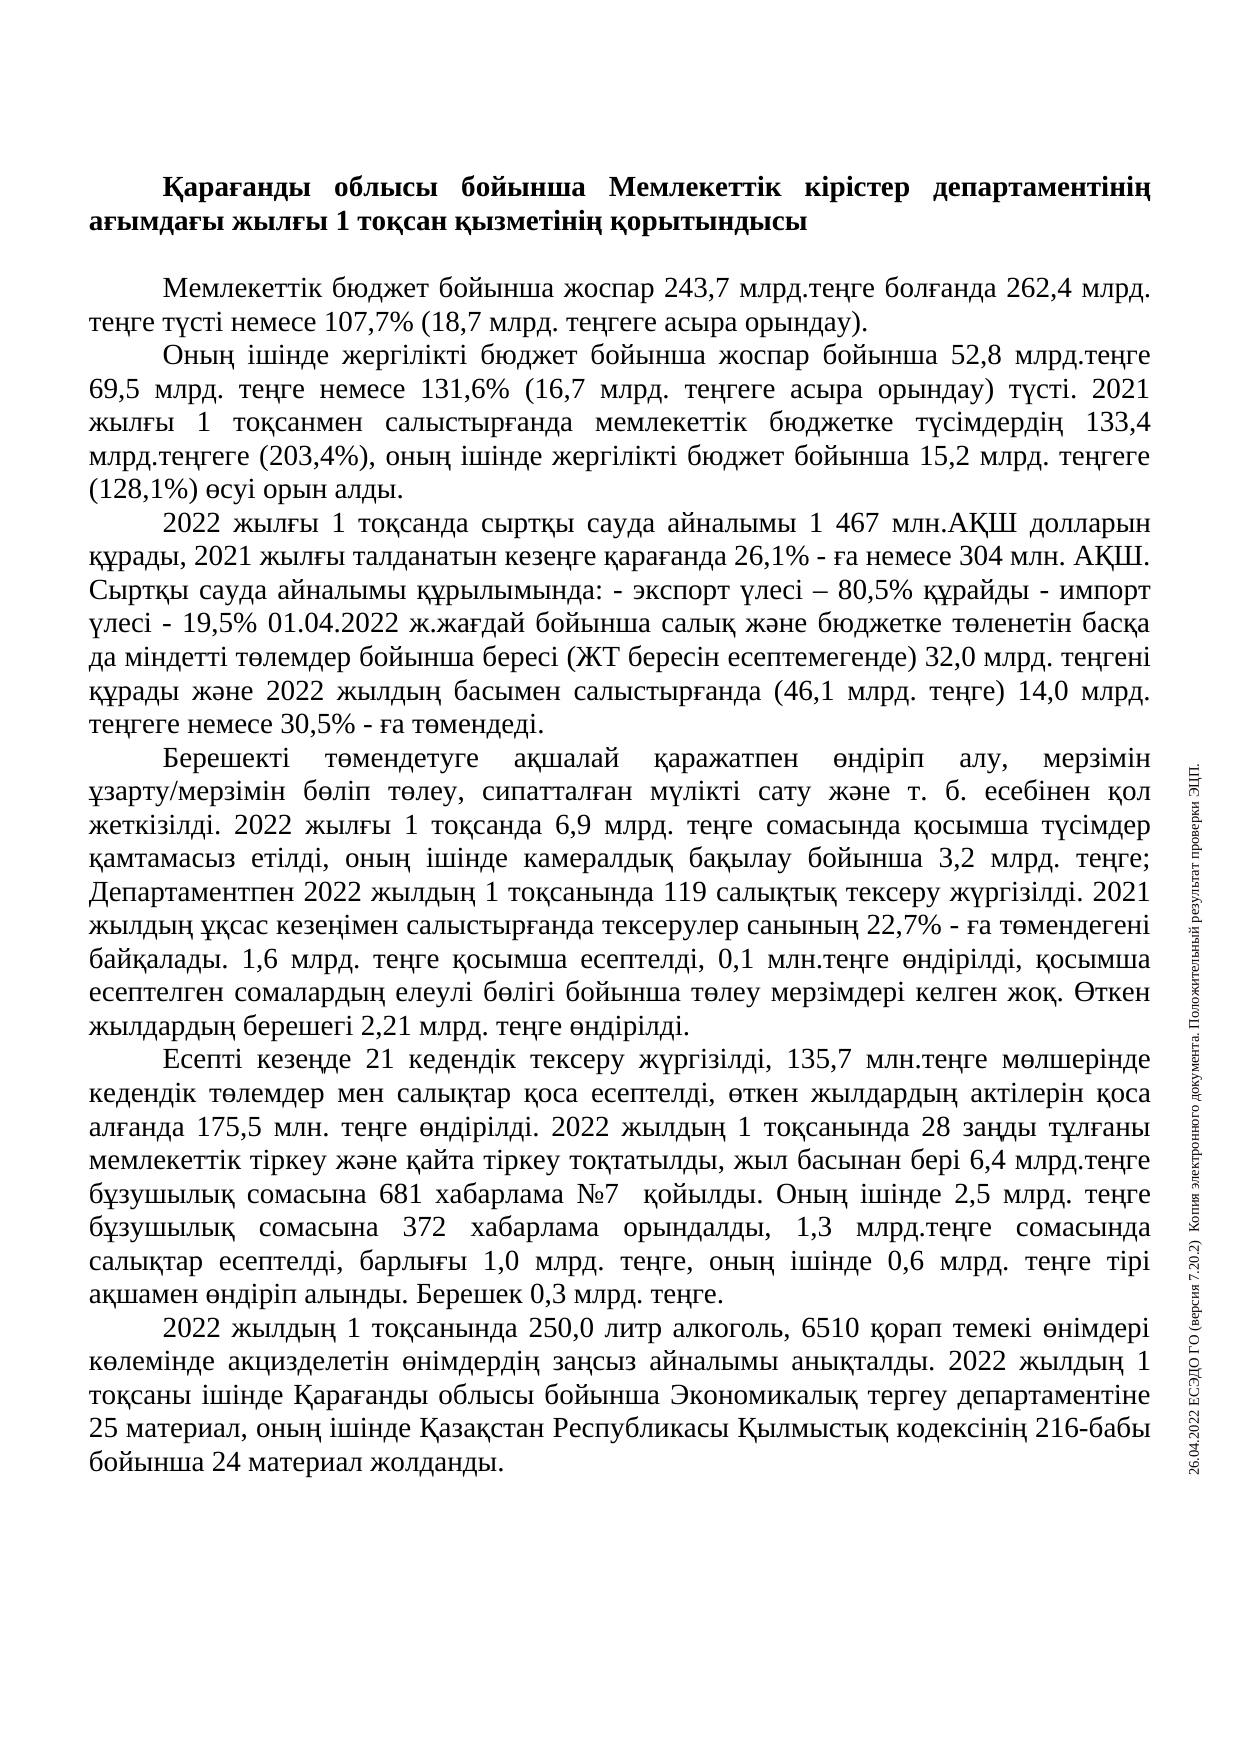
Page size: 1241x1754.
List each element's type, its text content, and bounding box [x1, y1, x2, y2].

text Берешекті төмендетуге ақшалай қаражатпен өндіріп алу, мерзімін ұзарту/мерзімін бөліп төлеу, сипатталған мүлікті сату және т. б. есебінен қол жеткізілді. 2022 жылғы 1 тоқсанда 6,9 млрд. теңге сомасында қосымша түсімдер қамтамасыз етілді, оның ішінде камералдық бақылау бойынша 3,2 млрд. теңге; Департаментпен 2022 жылдың 1 тоқсанында 119 салықтық тексеру жүргізілді. 2021 жылдың ұқсас кезеңімен салыстырғанда тексерулер санының 22,7% - ға төмендегені байқалады. 1,6 млрд. теңге қосымша есептелді, 0,1 млн.теңге өндірілді, қосымша есептелген сомалардың елеулі бөлігі бойынша төлеу мерзімдері келген жоқ. Өткен жылдардың берешегі 2,21 млрд. теңге өндірілді. [89, 740, 1152, 1042]
text Мемлекеттік бюджет бойынша жоспар 243,7 млрд.теңге болғанда 262,4 млрд. теңге түсті немесе 107,7% (18,7 млрд. теңгеге асыра орындау). [89, 270, 1152, 337]
text Есепті кезеңде 21 кедендік тексеру жүргізілді, 135,7 млн.теңге мөлшерінде кедендік төлемдер мен салықтар қоса есептелді, өткен жылдардың актілерін қоса алғанда 175,5 млн. теңге өндірілді. 2022 жылдың 1 тоқсанында 28 заңды тұлғаны мемлекеттік тіркеу және қайта тіркеу тоқтатылды, жыл басынан бері 6,4 млрд.теңге бұзушылық сомасына 681 хабарлама №7 қойылды. Оның ішінде 2,5 млрд. теңге бұзушылық сомасына 372 хабарлама орындалды, 1,3 млрд.теңге сомасында салықтар есептелді, барлығы 1,0 млрд. теңге, оның ішінде 0,6 млрд. теңге тірі ақшамен өндіріп алынды. Берешек 0,3 млрд. теңге. [89, 1042, 1152, 1310]
text 2022 жылдың 1 тоқсанында 250,0 литр алкоголь, 6510 қорап темекі өнімдері көлемінде акцизделетін өнімдердің заңсыз айналымы анықталды. 2022 жылдың 1 тоқсаны ішінде Қарағанды облысы бойынша Экономикалық тергеу департаментіне 25 материал, оның ішінде Қазақстан Республикасы Қылмыстық кодексінің 216-бабы бойынша 24 материал жолданды. [89, 1310, 1152, 1478]
text Оның ішінде жергілікті бюджет бойынша жоспар бойынша 52,8 млрд.теңге 69,5 млрд. теңге немесе 131,6% (16,7 млрд. теңгеге асыра орындау) түсті. 2021 жылғы 1 тоқсанмен салыстырғанда мемлекеттік бюджетке түсімдердің 133,4 млрд.теңгеге (203,4%), оның ішінде жергілікті бюджет бойынша 15,2 млрд. теңгеге (128,1%) өсуі орын алды. [89, 337, 1152, 505]
text 2022 жылғы 1 тоқсанда сыртқы сауда айналымы 1 467 млн.АҚШ долларын құрады, 2021 жылғы талданатын кезеңге қарағанда 26,1% - ға немесе 304 млн. АҚШ. Сыртқы сауда айналымы құрылымында: - экспорт үлесі – 80,5% құрайды - импорт үлесі - 19,5% 01.04.2022 ж.жағдай бойынша салық және бюджетке төленетін басқа да міндетті төлемдер бойынша бересі (ЖТ бересін есептемегенде) 32,0 млрд. теңгені құрады және 2022 жылдың басымен салыстырғанда (46,1 млрд. теңге) 14,0 млрд. теңгеге немесе 30,5% - ға төмендеді. [89, 505, 1152, 740]
text Қарағанды облысы бойынша Мемлекеттік кірістер департаментінің ағымдағы жылғы 1 тоқсан қызметінің қорытындысы [89, 169, 1152, 237]
